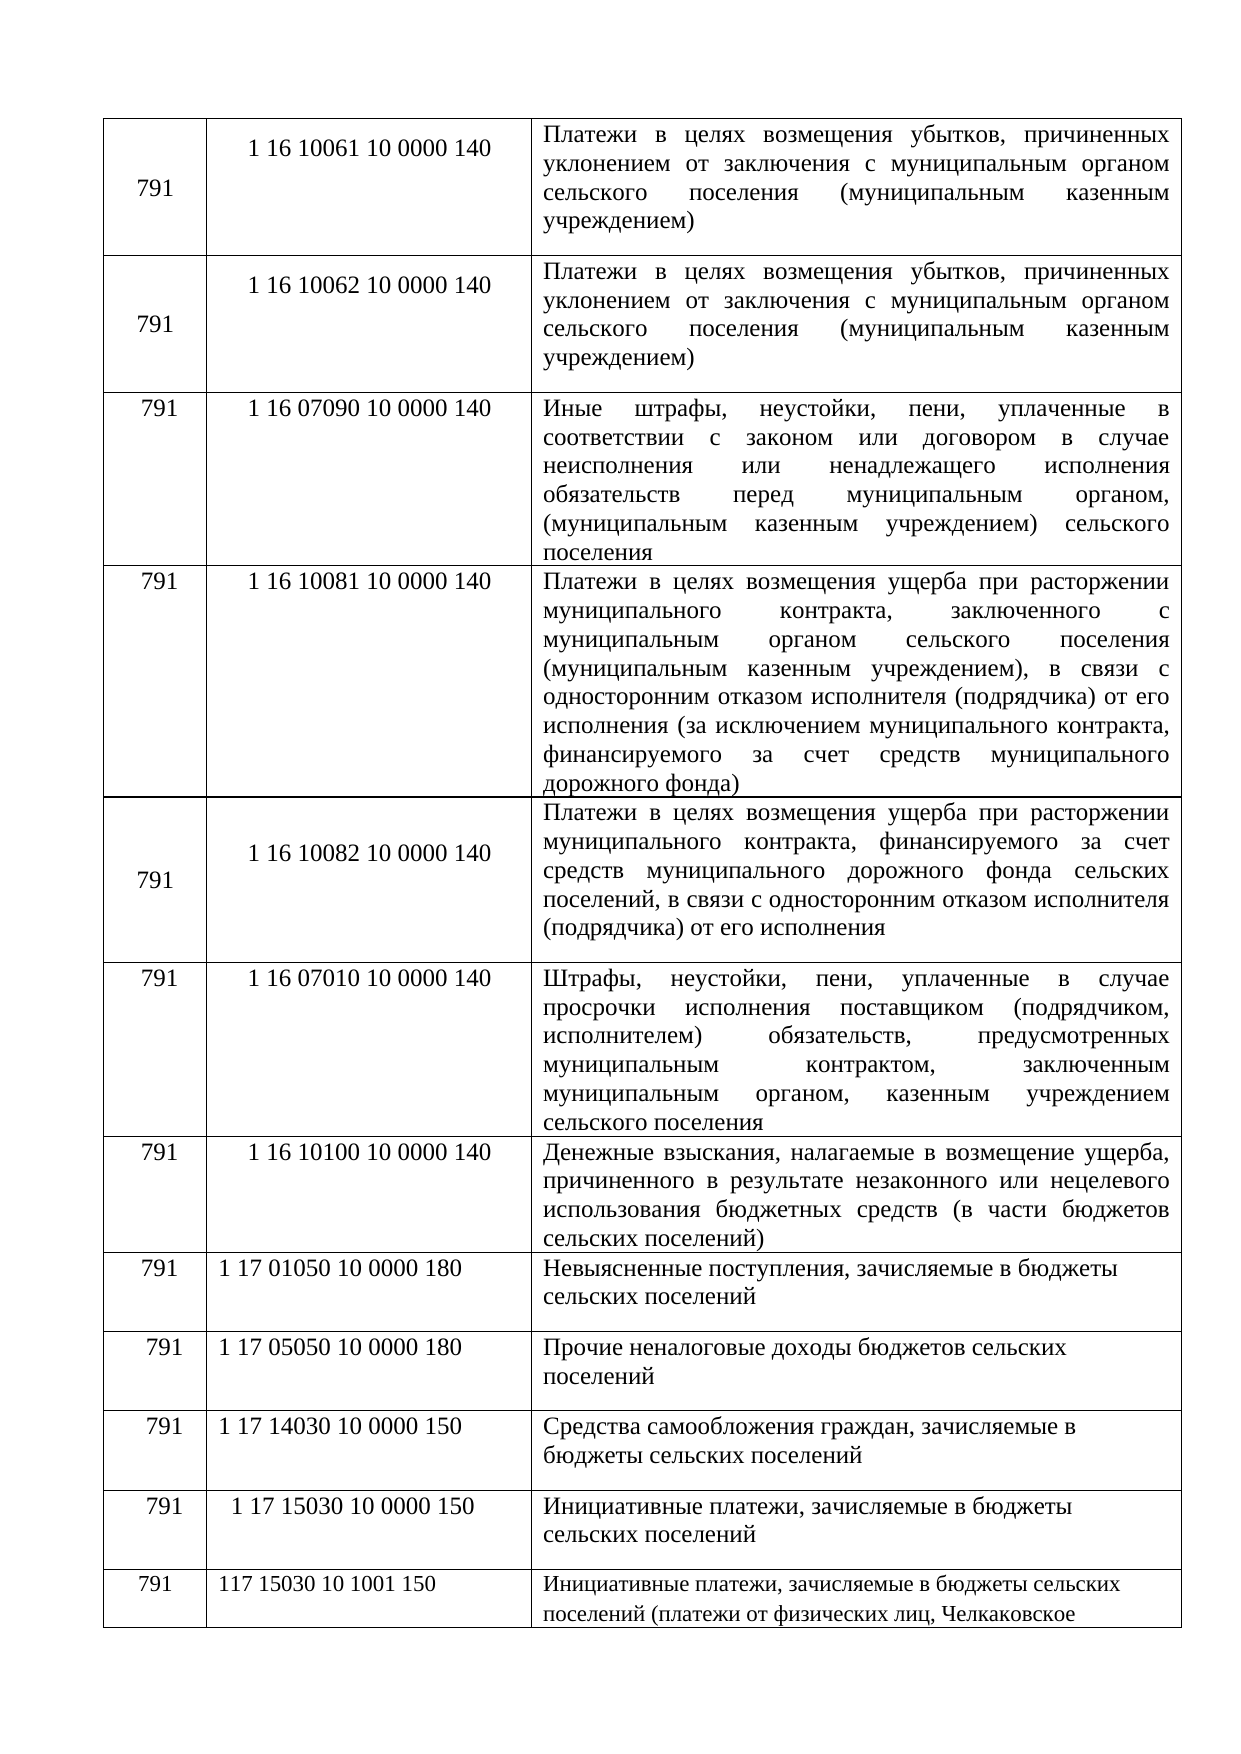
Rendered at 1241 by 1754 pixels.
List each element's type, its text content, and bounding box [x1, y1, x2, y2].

table_cell 1 16 10082 10 0000 140 [207, 798, 531, 962]
table_cell Платежи в целях возмещения убытков, причиненных уклонением от заключения с муниципальным органом сельского поселения (муниципальным казенным учреждением) [532, 119, 1181, 255]
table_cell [532, 1570, 1181, 1627]
table_cell 1 16 07090 10 0000 140 [207, 393, 531, 565]
table_cell 791 [104, 1570, 206, 1627]
table_cell 791 [104, 1253, 206, 1331]
table_cell 1 16 10100 10 0000 140 [207, 1137, 531, 1252]
table_cell 791 [104, 798, 206, 962]
table_cell Инициативные платежи, зачисляемые в бюджеты сельских поселений [532, 1491, 1181, 1569]
table_cell 791 [104, 1491, 206, 1569]
table_cell Платежи в целях возмещения ущерба при расторжении муниципального контракта, финансируемого за счет средств муниципального дорожного фонда сельских поселений, в связи с односторонним отказом исполнителя (подрядчика) от его исполнения [532, 798, 1181, 962]
table_cell 791 [104, 393, 206, 565]
table_cell 791 [104, 1137, 206, 1252]
table_cell Иные штрафы, неустойки, пени, уплаченные в соответствии с законом или договором в случае неисполнения или ненадлежащего исполнения обязательств перед муниципальным органом, (муниципальным казенным учреждением) сельского поселения [532, 393, 1181, 565]
table_cell 1 17 01050 10 0000 180 [207, 1253, 531, 1331]
table_cell Средства самообложения граждан, зачисляемые в бюджеты сельских поселений [532, 1411, 1181, 1490]
table_cell 1 16 10081 10 0000 140 [207, 566, 531, 796]
table_cell 1 17 05050 10 0000 180 [207, 1332, 531, 1410]
table_cell 791 [104, 256, 206, 392]
table_cell Платежи в целях возмещения ущерба при расторжении муниципального контракта, заключенного с муниципальным органом сельского поселения (муниципальным казенным учреждением), в связи с односторонним отказом исполнителя (подрядчика) от его исполнения (за исключением муниципального контракта, финансируемого за счет средств муниципального дорожного фонда) [532, 566, 1181, 796]
table_cell Денежные взыскания, налагаемые в возмещение ущерба, причиненного в результате незаконного или нецелевого использования бюджетных средств (в части бюджетов сельских поселений) [532, 1137, 1181, 1252]
table_cell 1 17 15030 10 0000 150 [207, 1491, 531, 1569]
table_cell 1 17 14030 10 0000 150 [207, 1411, 531, 1490]
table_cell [207, 1570, 531, 1627]
table_cell 1 16 10062 10 0000 140 [207, 256, 531, 392]
table_cell 1 16 07010 10 0000 140 [207, 963, 531, 1136]
table_cell 791 [104, 963, 206, 1136]
table_cell Прочие неналоговые доходы бюджетов сельских поселений [532, 1332, 1181, 1410]
table_cell Платежи в целях возмещения убытков, причиненных уклонением от заключения с муниципальным органом сельского поселения (муниципальным казенным учреждением) [532, 256, 1181, 392]
table_cell 791 [104, 119, 206, 255]
table_cell 791 [104, 1332, 206, 1410]
table_cell Штрафы, неустойки, пени, уплаченные в случае просрочки исполнения поставщиком (подрядчиком, исполнителем) обязательств, предусмотренных муниципальным контрактом, заключенным муниципальным органом, казенным учреждением сельского поселения [532, 963, 1181, 1136]
table_cell 1 16 10061 10 0000 140 [207, 119, 531, 255]
table_cell Невыясненные поступления, зачисляемые в бюджеты сельских поселений [532, 1253, 1181, 1331]
table_cell 791 [104, 1411, 206, 1490]
table_cell 791 [104, 566, 206, 796]
